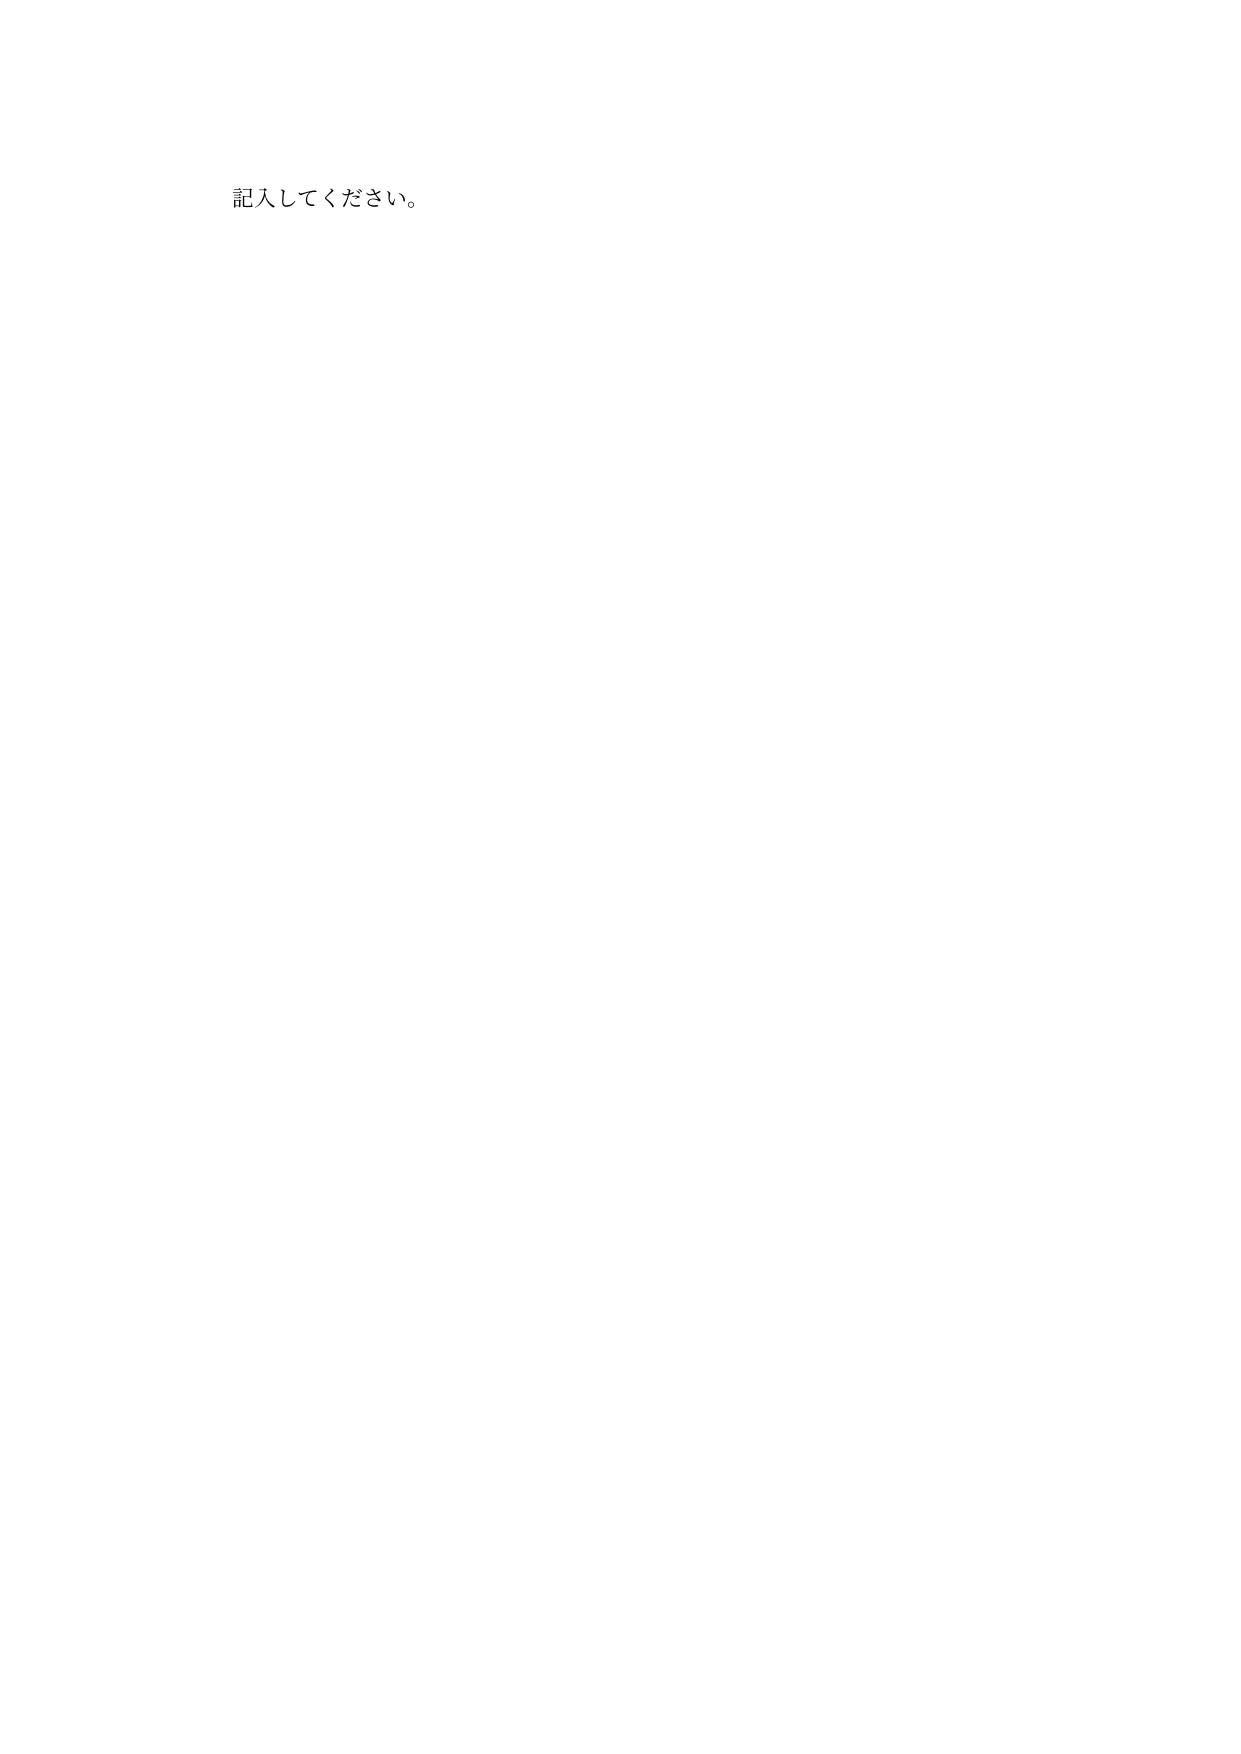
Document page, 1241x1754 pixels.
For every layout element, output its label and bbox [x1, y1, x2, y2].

text [177, 179, 1063, 214]
